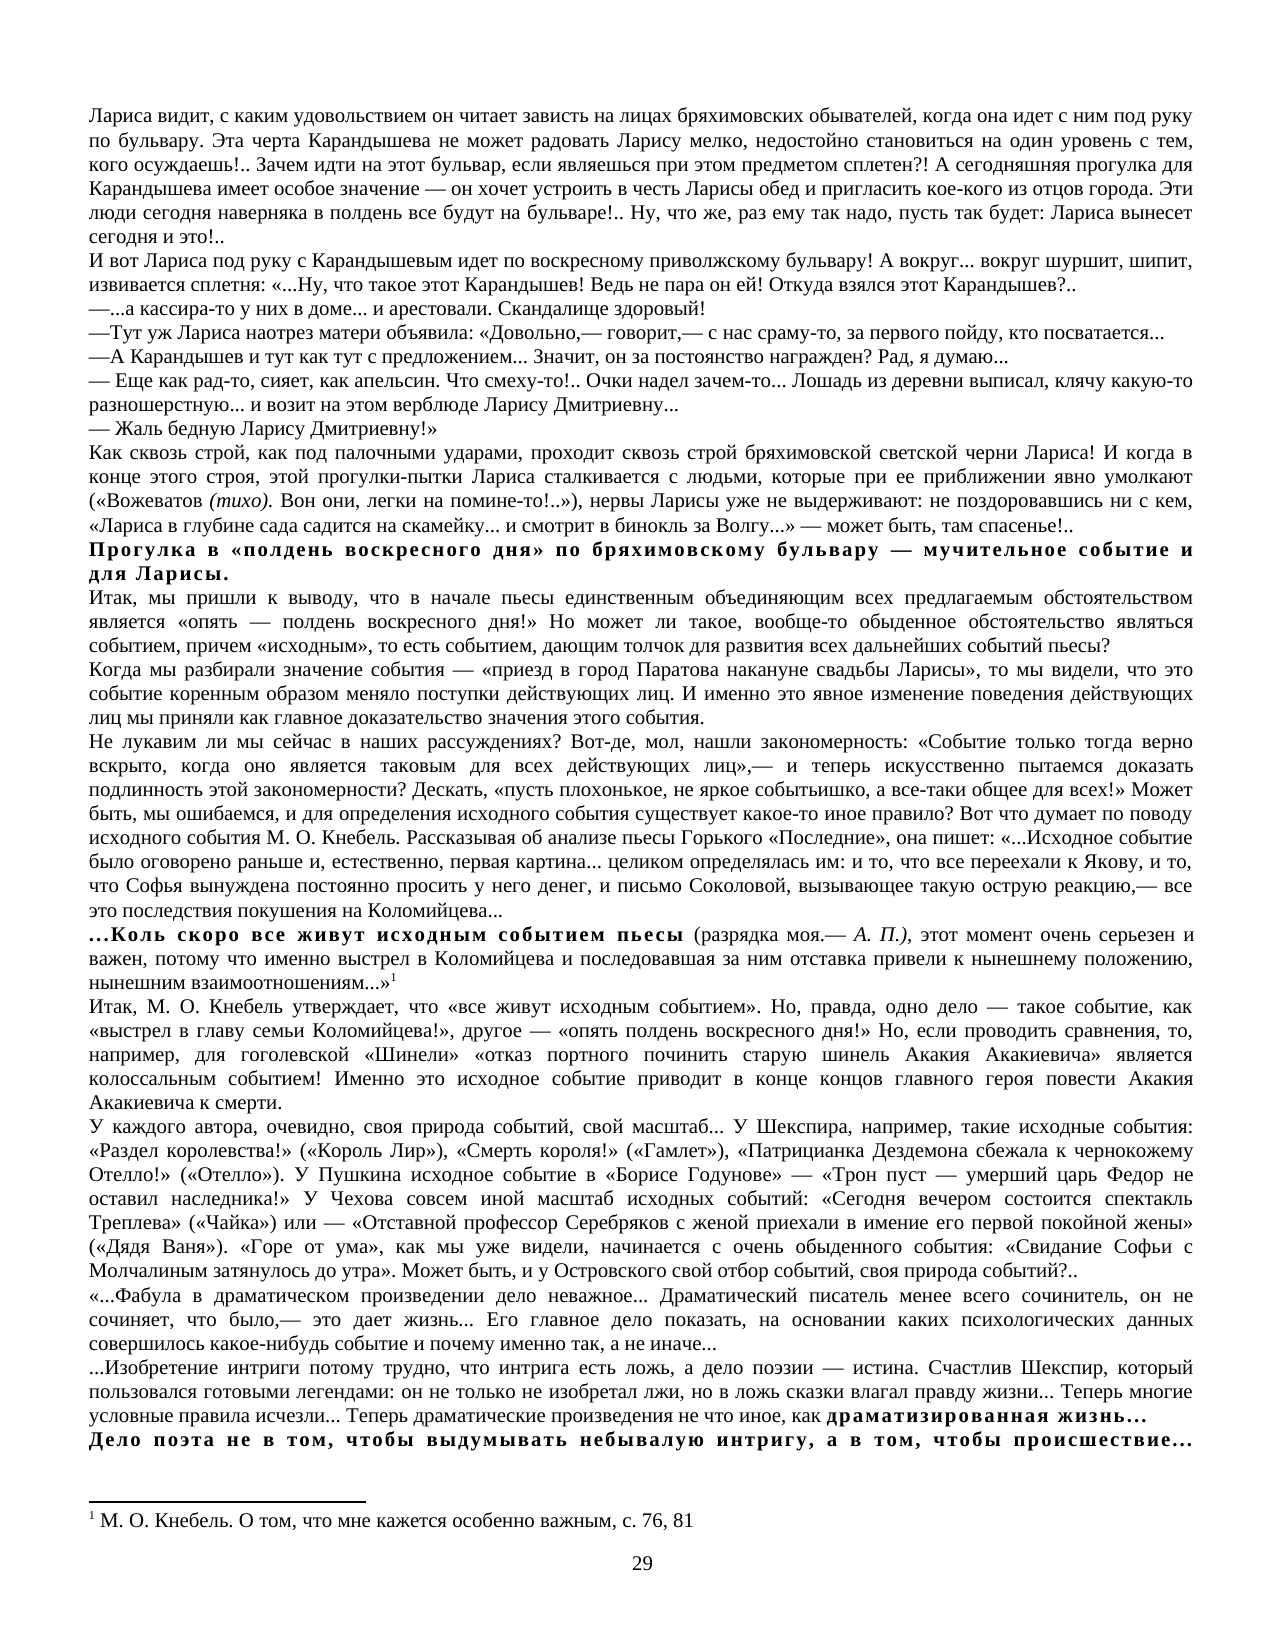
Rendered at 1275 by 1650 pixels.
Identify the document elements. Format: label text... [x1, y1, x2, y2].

text Не лукавим ли мы сейчас в наших рассуждениях? Вот-де, мол, нашли закономерность: «Событие только тогда верно вскрыто, когда оно является таковым для всех действующих лиц»,— и теперь искусственно пытаемся доказать подлинность этой закономерности? Дескать, «пусть плохонькое, не яркое событьишко, а все-таки общее для всех!» Может быть, мы ошибаемся, и для определения исходного события существует какое-то иное правило? Вот что думает по поводу исходного события М. О. Кнебель. Рассказывая об анализе пьесы Горького «Последние», она пишет: «...Исходное событие было оговорено раньше и, естественно, первая картина... целиком определялась им: и то, что все переехали к Якову, и то, что Софья вынуждена постоянно просить у него денег, и письмо Соколовой, вызывающее такую острую реакцию,— все это последствия покушения на Коломийцева... [89, 729, 1194, 922]
text Дело поэта не в том, чтобы выдумывать небывалую интригу, а в том, чтобы происшествие... объяснить законами жизни...» (Разрядка моя.— А. П.) [89, 1427, 1194, 1451]
text Итак, мы пришли к выводу, что в начале пьесы единственным объединяющим всех предлагаемым обстоятельством является «опять — воскресного дня!» Но может ли такое, вообще-то обыденное обстоятельство являться событием, причем «исходным», то есть событием, дающим толчок для развития всех дальнейших событий пьесы? [89, 585, 1194, 657]
list Тут уж Лариса наотрез матери объявила: «Довольно,— говорит,— с нас сраму-то, за первого пойду, кто посватается... [89, 320, 1194, 344]
list ...а кассира-то у них в доме... и арестовали. Скандалище здоровый! [89, 296, 1194, 320]
text — Жаль бедную Ларису Дмитриевну!» [89, 416, 1194, 440]
text «...Фабула в драматическом произведении дело неважное... Драматический писатель менее всего сочинитель, он не сочиняет, что было,— это дает жизнь... Его главное дело показать, на основании каких психологических данных совершилось какое-нибудь событие и почему именно так, а не иначе... [89, 1282, 1194, 1355]
list А Карандышев и тут как тут с предложением... Значит, он за постоянство награжден? Рад, я думаю... [89, 344, 1194, 368]
text Как сквозь строй, как под палочными ударами, проходит сквозь строй бряхимовской светской черни Лариса! И когда в конце этого строя, этой прогулки-пытки Лариса сталкивается с людьми, которые при ее приближении явно умолкают («Вожеватов (тихо). Вон они, легки на помине-то!..»), нервы Ларисы уже не выдерживают: не поздоровавшись ни с кем, «Лариса в глубине сада садится на скамейку... и смотрит в бинокль за Волгу...» — может быть, там спасенье!.. [89, 440, 1194, 537]
text — Еще как рад-то, сияет, как апельсин. Что смеху-то!.. Очки надел зачем-то... Лошадь из деревни выписал, клячу какую-то разношерстную... и возит на этом верблюде Ларису Дмитриевну... [89, 368, 1194, 416]
text Когда мы разбирали значение события — «приезд в город Паратова накануне свадьбы Ларисы», то мы видели, что это событие коренным образом меняло поступки действующих лиц. И именно это явное изменение поведения действующих лиц мы приняли как главное доказательство значения этого события. [89, 657, 1194, 729]
text Прогулка в «полдень воскресного дня» по бряхимовскому бульвару — мучительное событие и для Ларисы. [89, 537, 1194, 585]
text Лариса видит, с каким удовольствием он читает зависть на лицах бряхимовских обывателей, когда она идет с ним под руку по бульвару. Эта черта Карандышева не может радовать Ларису мелко, недостойно становиться на один уровень с тем, кого осуждаешь!.. Зачем идти на этот бульвар, если являешься при этом предметом сплетен?! А сегодняшняя прогулка для Карандышева имеет особое значение — он хочет устроить в честь Ларисы обед и пригласить кое-кого из отцов города. Эти люди сегодня наверняка в все будут на бульваре!.. Ну, что же, раз ему так надо, пусть так будет: Лариса вынесет сегодня и это!.. [89, 103, 1194, 248]
text У каждого автора, очевидно, своя природа событий, свой масштаб... У Шекспира, например, такие исходные события: «Раздел королевства!» («Король Лир»), «Смерть короля!» («Гамлет»), «Патрицианка Дездемона сбежала к чернокожему Отелло!» («Отелло»). У Пушкина исходное событие в «Борисе Годунове» — «Трон пуст — умерший царь Федор не оставил наследника!» У Чехова совсем иной масштаб исходных событий: «Сегодня вечером состоится спектакль Треплева» («Чайка») или — «Отставной профессор Серебряков с женой приехали в имение его первой покойной жены» («Дядя Ваня»). «Горе от ума», как мы уже видели, начинается с очень обыденного события: «Свидание Софьи с Молчалиным затянулось до утра». Может быть, и у Островского свой отбор событий, своя природа событий?.. [89, 1114, 1194, 1282]
text ...Изобретение интриги потому трудно, что интрига есть ложь, а дело поэзии — истина. Счастлив Шекспир, который пользовался готовыми легендами: он не только не изобретал лжи, но в ложь сказки влагал правду жизни... Теперь многие условные правила исчезли... Теперь драматические произведения не что иное, как драматизированная жизнь... [89, 1355, 1194, 1427]
text ...Коль скоро все живут исходным событием пьесы (разрядка моя.— А. П.), этот момент очень серьезен и важен, потому что именно выстрел в Коломийцева и последовавшая за ним отставка привели к нынешнему положению, нынешним взаимоотношениям...» [89, 922, 1194, 994]
text И вот Лариса под руку с Карандышевым идет по воскресному приволжскому бульвару! А вокруг... вокруг шуршит, шипит, извивается сплетня: «...Ну, что такое этот Карандышев! Ведь не пара он ей! Откуда взялся этот Карандышев?.. [89, 248, 1194, 296]
text Итак, М. О. Кнебель утверждает, что «все живут исходным событием». Но, правда, одно дело — такое событие, как «выстрел в главу семьи Коломийцева!», другое — «опять воскресного дня!» Но, если проводить сравнения, то, например, для гоголевской «Шинели» «отказ портного починить старую шинель Акакия Акакиевича» является колоссальным событием! Именно это исходное событие приводит в конце концов главного героя повести Акакия Акакиевича к смерти. [89, 994, 1194, 1114]
